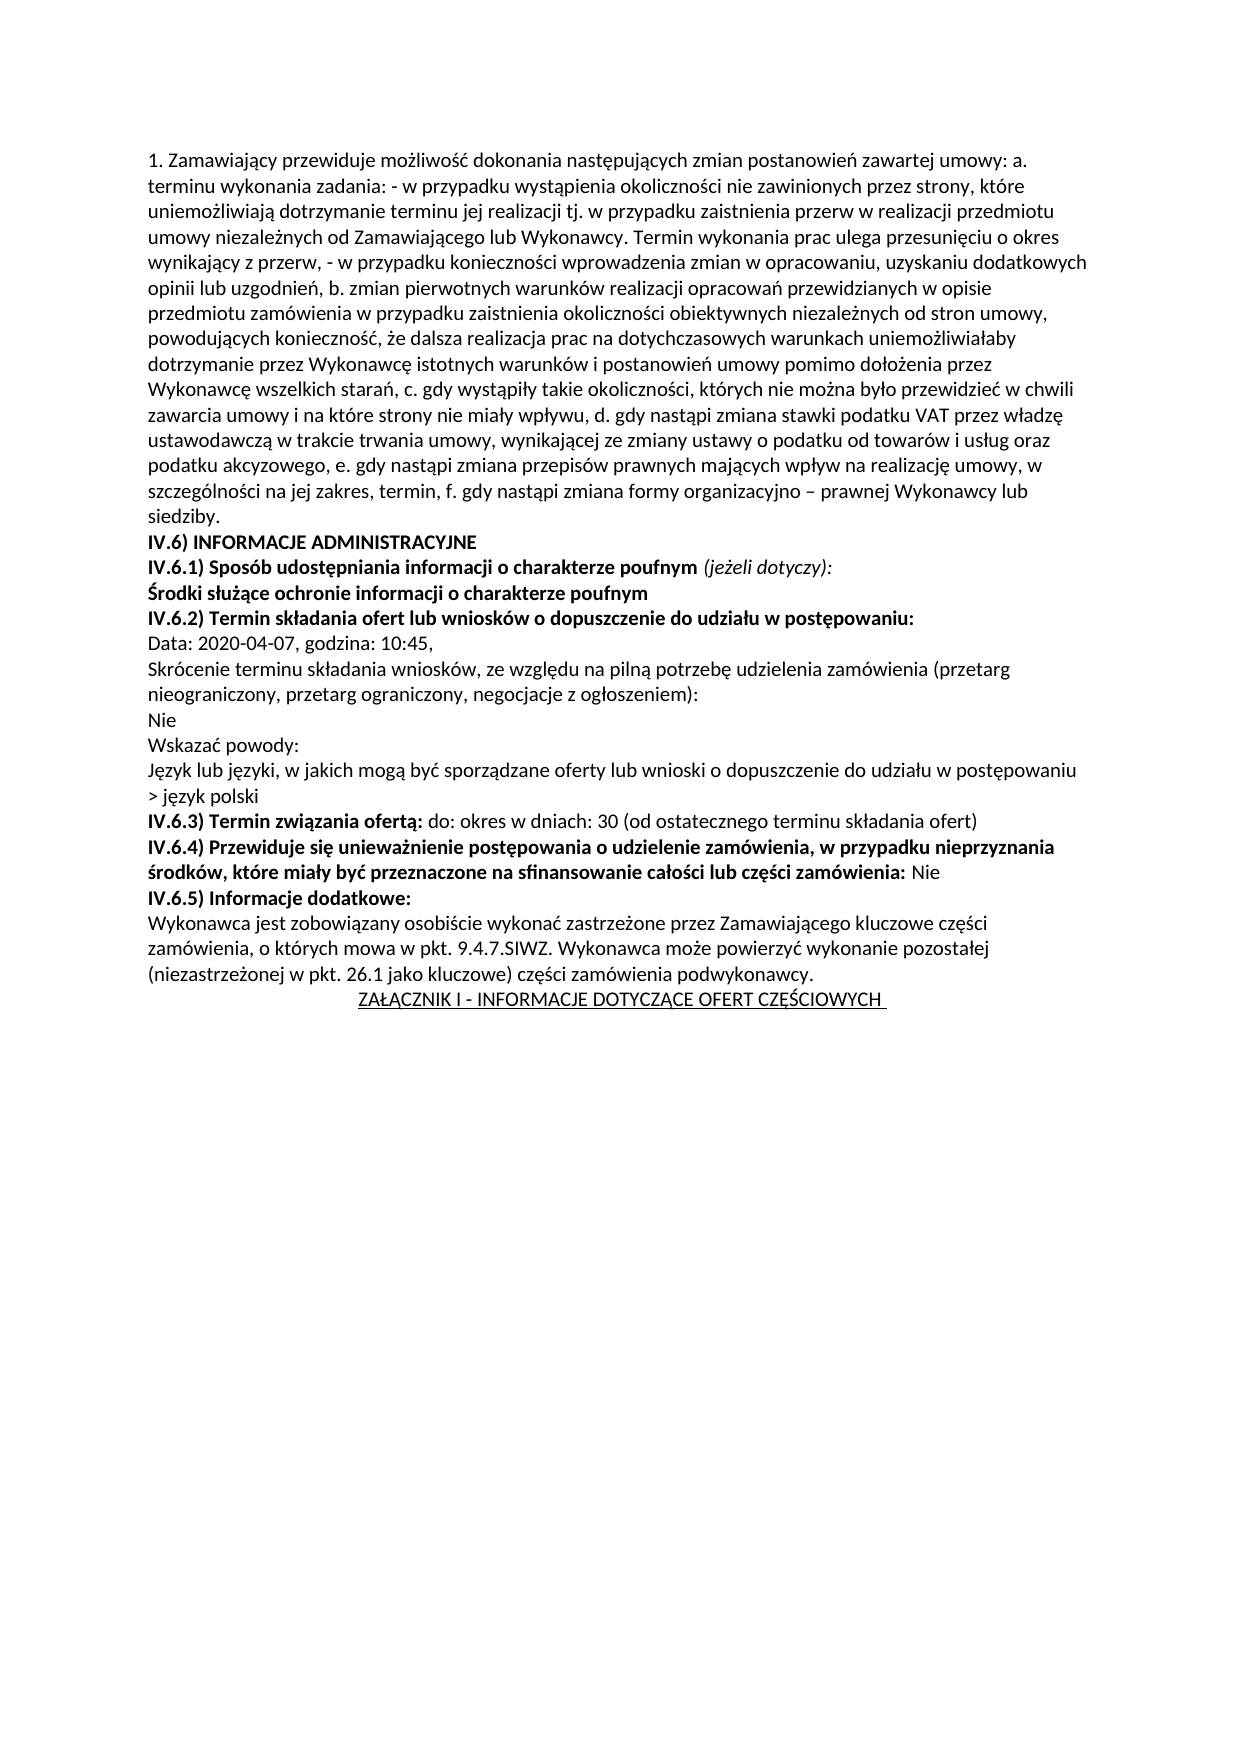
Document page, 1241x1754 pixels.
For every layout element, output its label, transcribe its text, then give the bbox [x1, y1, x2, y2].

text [148, 148, 1093, 986]
text ZAŁĄCZNIK I - INFORMACJE DOTYCZĄCE OFERT CZĘŚCIOWYCH [148, 986, 1093, 1012]
